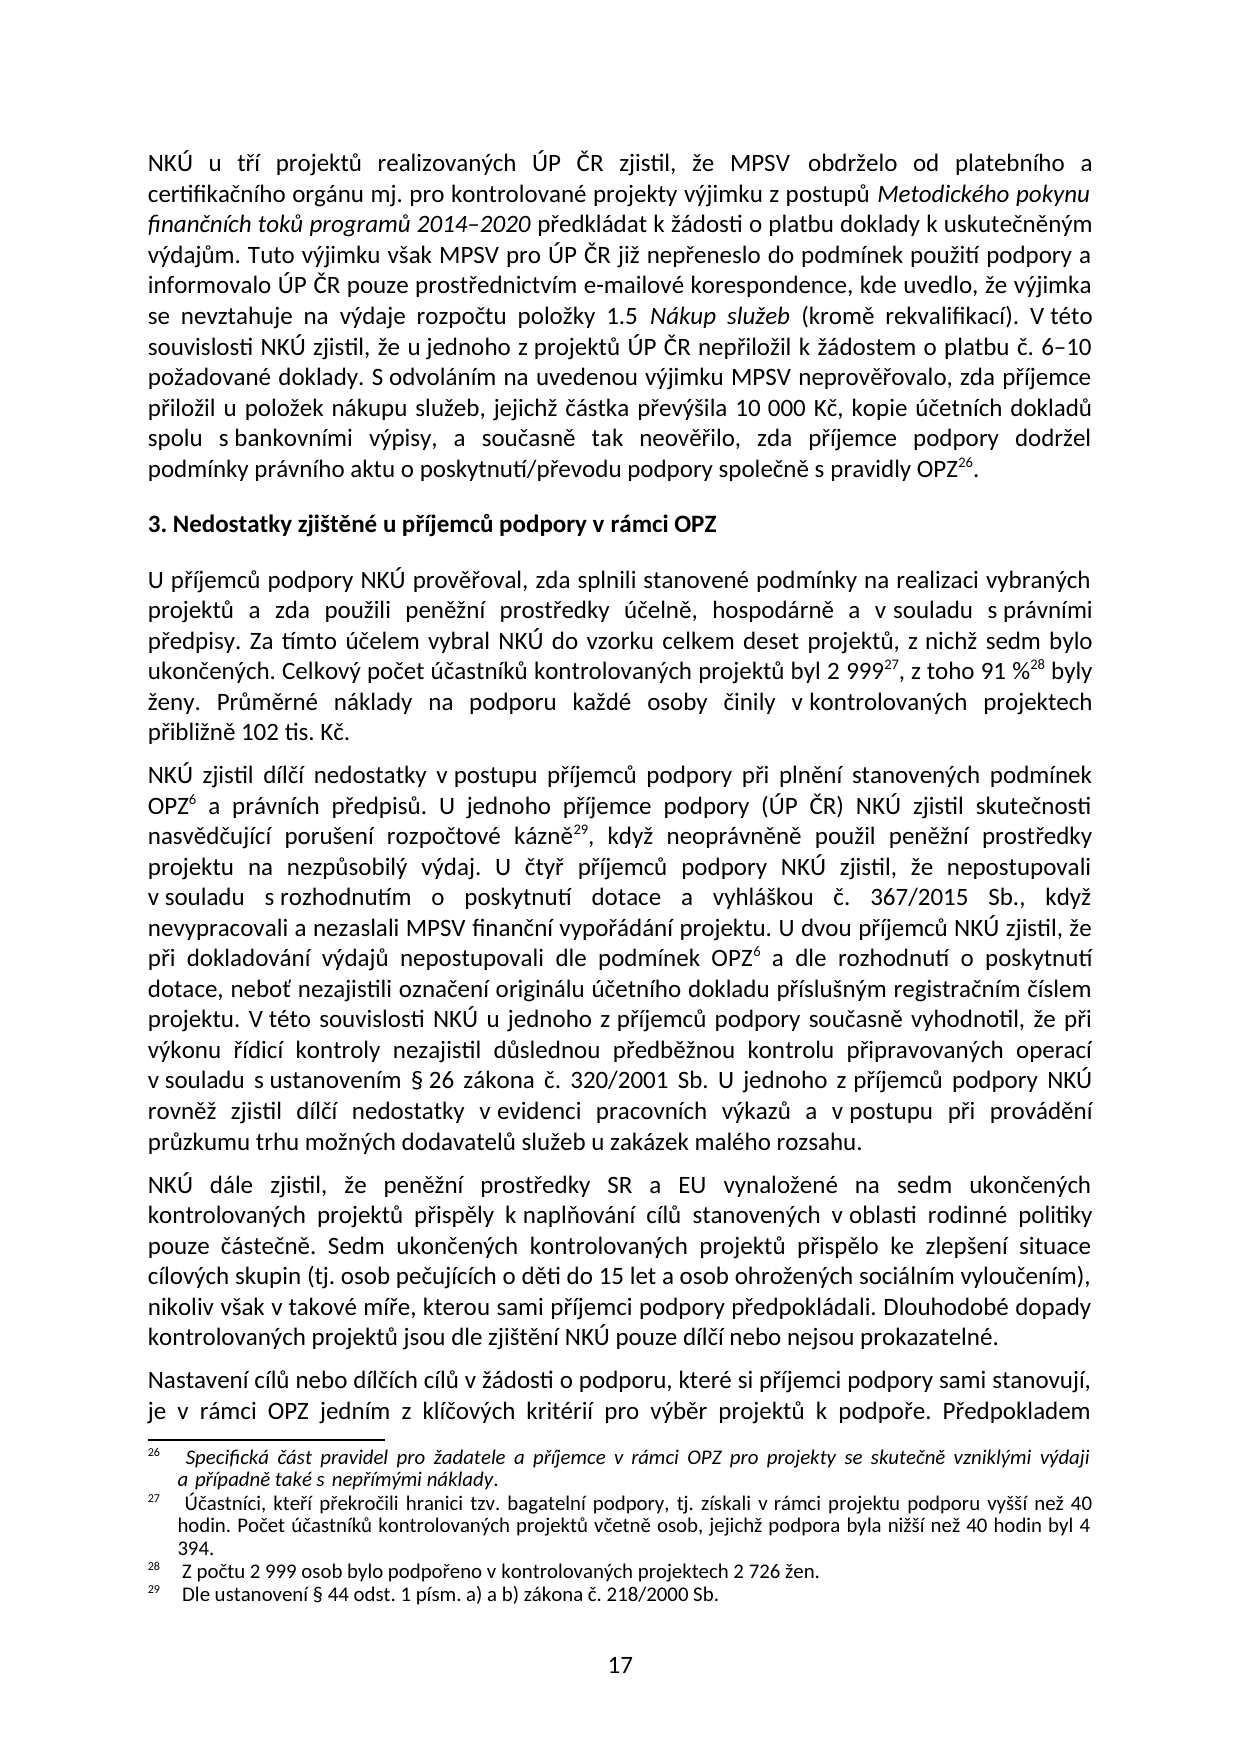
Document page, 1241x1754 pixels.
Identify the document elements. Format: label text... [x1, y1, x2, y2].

text NKÚ u tří projektů realizovaných ÚP ČR zjistil, že MPSV obdrželo od platebního a certifikačního orgánu mj. pro kontrolované projekty výjimku z postupů Metodického pokynu finančních toků programů 2014–2020 předkládat k žádosti o platbu doklady k uskutečněným výdajům. Tuto výjimku však MPSV pro ÚP ČR již nepřeneslo do podmínek použití podpory a informovalo ÚP ČR pouze prostřednictvím e-mailové korespondence, kde uvedlo, že výjimka se nevztahuje na výdaje rozpočtu položky 1.5 Nákup služeb (kromě rekvalifikací). V této souvislosti NKÚ zjistil, že u jednoho z projektů ÚP ČR nepřiložil k žádostem o platbu č. 6–10 požadované doklady. S odvoláním na uvedenou výjimku MPSV neprověřovalo, zda příjemce přiložil u položek nákupu služeb, jejichž částka převýšila 10 000 Kč, kopie účetních dokladů spolu s bankovními výpisy, a současně tak neověřilo, zda příjemce podpory dodržel podmínky právního aktu o poskytnutí/převodu podpory společně s pravidly OPZ. [148, 148, 1093, 483]
text U příjemců podpory NKÚ prověřoval, zda splnili stanovené podmínky na realizaci vybraných projektů a zda použili peněžní prostředky účelně, hospodárně a v souladu s právními předpisy. Za tímto účelem vybral NKÚ do vzorku celkem deset projektů, z nichž sedm bylo ukončených. Celkový počet účastníků kontrolovaných projektů byl 2 999, z toho 91 % byly ženy. Průměrné náklady na podporu každé osoby činily v kontrolovaných projektech přibližně 102 tis. Kč. [148, 564, 1093, 747]
text NKÚ dále zjistil, že peněžní prostředky SR a EU vynaložené na sedm ukončených kontrolovaných projektů přispěly k naplňování cílů stanovených v oblasti rodinné politiky pouze částečně. Sedm ukončených kontrolovaných projektů přispělo ke zlepšení situace cílových skupin (tj. osob pečujících o děti do 15 let a osob ohrožených sociálním vyloučením), nikoliv však v takové míře, kterou sami příjemci podpory předpokládali. Dlouhodobé dopady kontrolovaných projektů jsou dle zjištění NKÚ pouze dílčí nebo nejsou prokazatelné. [148, 1169, 1093, 1352]
subtitle 3. Nedostatky zjištěné u příjemců podpory v rámci OPZ [148, 508, 1093, 539]
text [148, 1364, 1093, 1425]
text NKÚ zjistil dílčí nedostatky v postupu příjemců podpory při plnění stanovených podmínek OPZ6 a právních předpisů. U jednoho příjemce podpory (ÚP ČR) NKÚ zjistil skutečnosti nasvědčující porušení rozpočtové kázně, když neoprávněně použil peněžní prostředky projektu na nezpůsobilý výdaj. U čtyř příjemců podpory NKÚ zjistil, že nepostupovali v souladu s rozhodnutím o poskytnutí dotace a vyhláškou č. 367/2015 Sb., když nevypracovali a nezaslali MPSV finanční vypořádání projektu. U dvou příjemců NKÚ zjistil, že při dokladování výdajů nepostupovali dle podmínek OPZ6 a dle rozhodnutí o poskytnutí dotace, neboť nezajistili označení originálu účetního dokladu příslušným registračním číslem projektu. V této souvislosti NKÚ u jednoho z příjemců podpory současně vyhodnotil, že při výkonu řídicí kontroly nezajistil důslednou předběžnou kontrolu připravovaných operací v souladu s ustanovením § 26 zákona č. 320/2001 Sb. U jednoho z příjemců podpory NKÚ rovněž zjistil dílčí nedostatky v evidenci pracovních výkazů a v postupu při provádění průzkumu trhu možných dodavatelů služeb u zakázek malého rozsahu. [148, 759, 1093, 1156]
